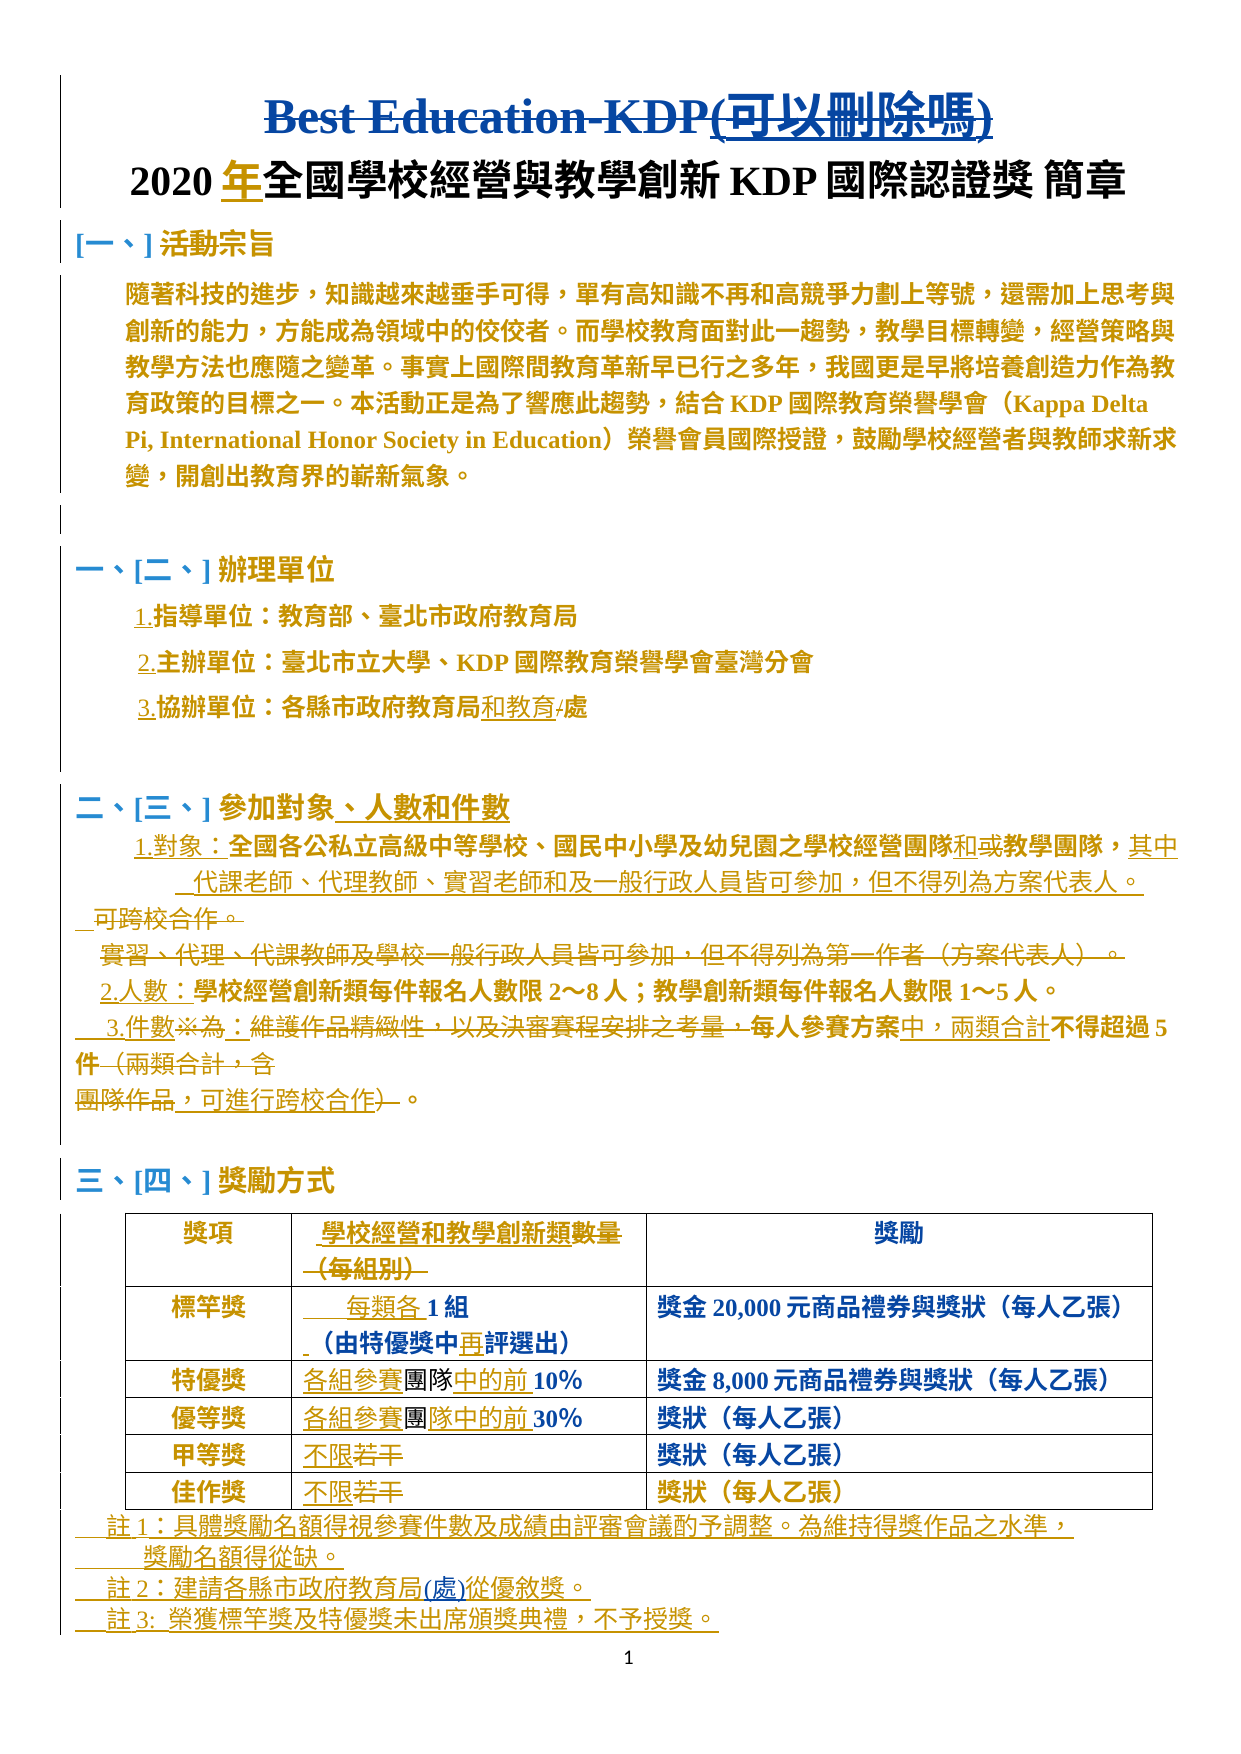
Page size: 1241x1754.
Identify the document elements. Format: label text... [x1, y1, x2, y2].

list 學校經營創新類每件報名人數限2～8人；教學創新類每件報名人數限1～5人。 [75, 972, 1181, 1008]
table_cell 佳作獎 [126, 1473, 291, 1509]
list 隨著科技的進步，知識越來越垂手可得，單有高知識不再和高競爭力劃上等號，還需加上思考與創新的能力，方能成為領域中的佼佼者。而學校教育面對此一趨勢，教學目標轉變，經營策略與教學方法也應隨之變革。事實上國際間教育革新早已行之多年，我國更是早將培養創造力作為教育政策的目標之一。本活動正是為了響應此趨勢，結合KDP國際教育榮譽學會（Kappa Delta Pi, International Honor Society in Education）榮譽會員國際授證，鼓勵學校經營者與教師求新求變，開創出教育界的嶄新氣象。 [125, 275, 1181, 492]
table_cell [292, 1473, 646, 1509]
list 。 [75, 1080, 1181, 1117]
list 獎勵方式 [75, 1158, 1181, 1200]
text 全國各公私立高級中等學校、國民中小學及幼兒園之學校經營團隊教學團隊， [134, 827, 1181, 863]
table_cell 團30％ [292, 1398, 646, 1434]
table_cell 獎狀（每人乙張） [647, 1435, 1152, 1472]
table_cell 特優獎 [126, 1361, 291, 1397]
table_cell 1組 （由特優獎中評選出） [292, 1287, 646, 1360]
table_header [292, 1214, 646, 1286]
list 指導單位：教育部、臺北市政府教育局 [134, 588, 1181, 634]
list 協辦單位：各縣市政府教育局處 [75, 680, 1181, 726]
table_cell 團隊10％ [292, 1361, 646, 1397]
table_cell 優等獎 [126, 1398, 291, 1434]
table_cell 獎金8,000元商品禮券與獎狀（每人乙張） [647, 1361, 1152, 1397]
text 2020全國學校經營與教學創新KDP國際認證獎 簡章 [75, 147, 1181, 208]
table_cell [292, 1435, 646, 1472]
table_cell 甲等獎 [126, 1435, 291, 1472]
table_cell 獎金20,000元商品禮券與獎狀（每人乙張） [647, 1287, 1152, 1360]
table_cell 獎狀（每人乙張） [647, 1398, 1152, 1434]
list 每人參賽方案不得超過5件 [75, 1008, 1181, 1080]
list 參加對象 [75, 784, 1181, 827]
list 辦理單位 [75, 546, 1181, 588]
list 主辦單位：臺北市立大學、KDP國際教育榮譽學會臺灣分會 [75, 634, 1181, 680]
table_cell 標竿獎 [126, 1287, 291, 1360]
table_header 獎項 [126, 1214, 291, 1286]
table_cell 獎狀（每人乙張） [647, 1473, 1152, 1509]
list 宗旨 [75, 220, 1181, 262]
table_header 獎勵 [647, 1214, 1152, 1286]
